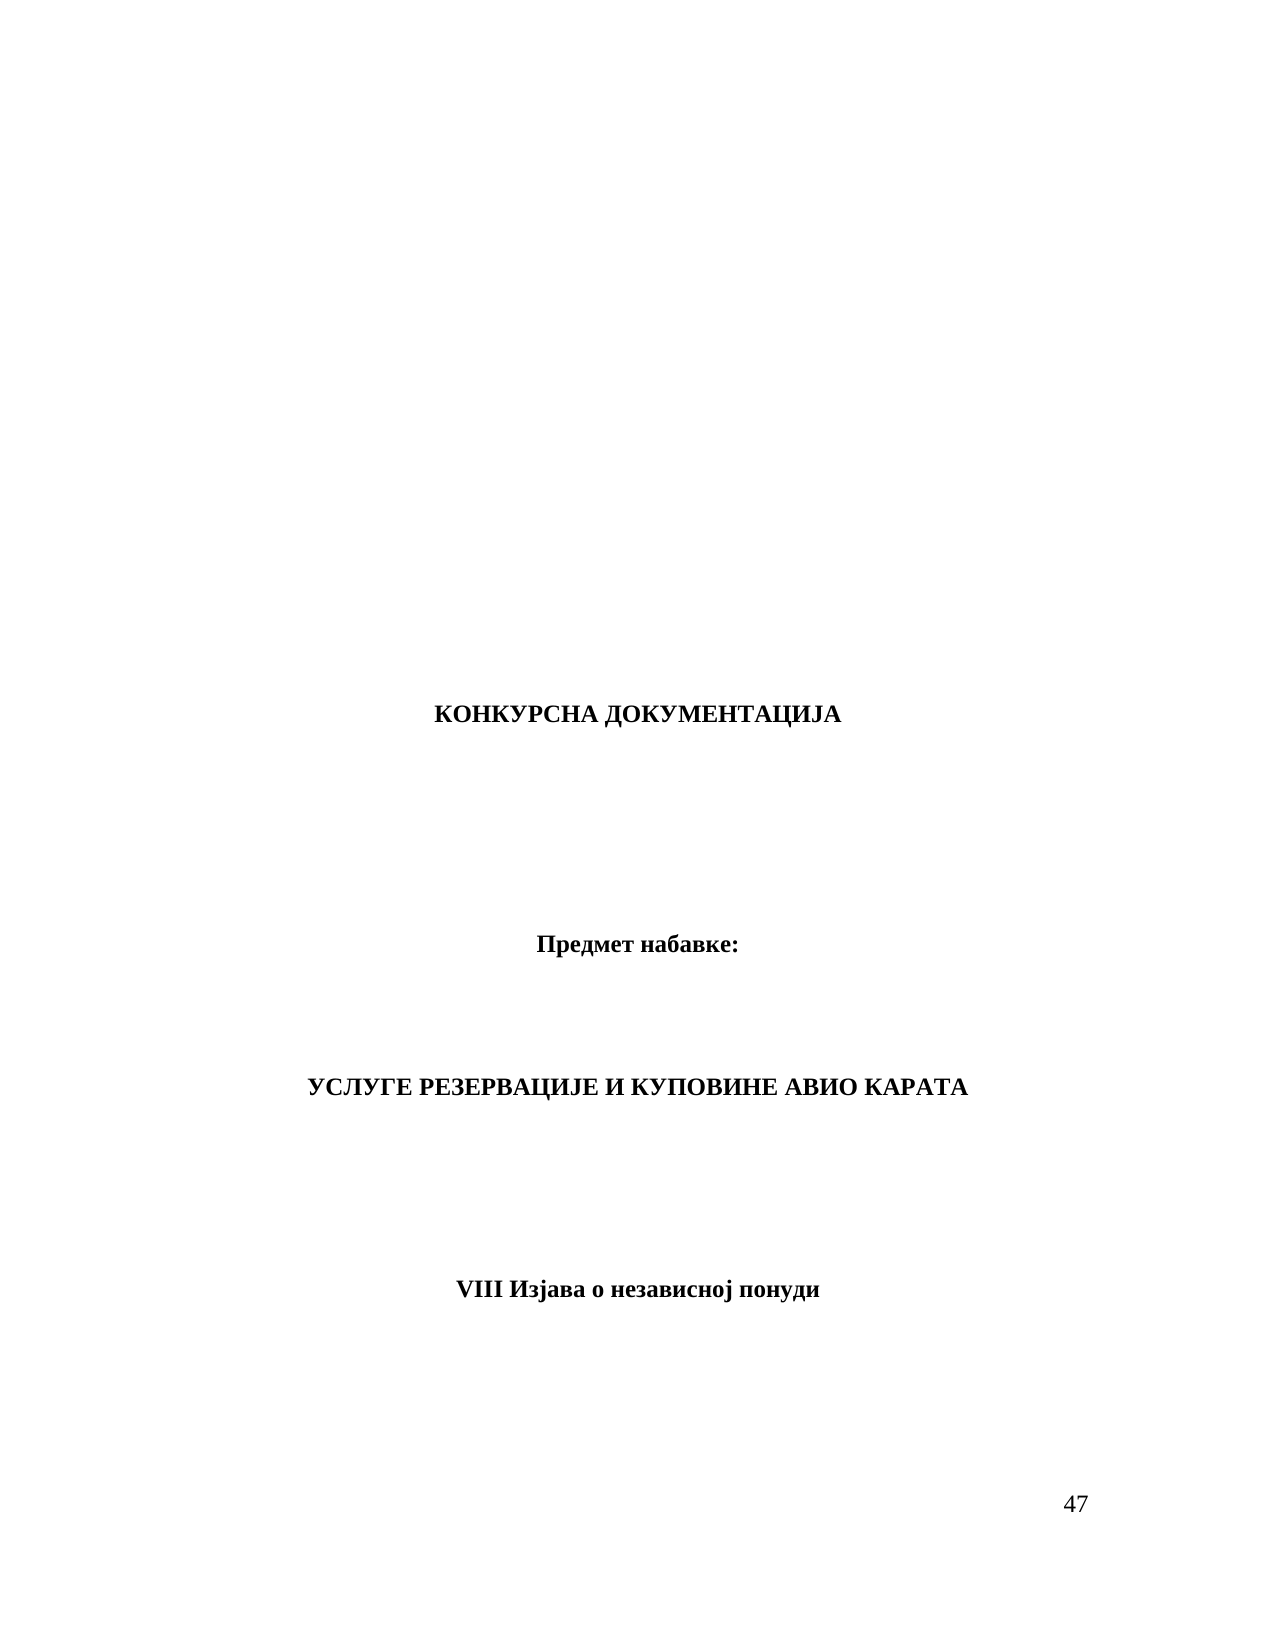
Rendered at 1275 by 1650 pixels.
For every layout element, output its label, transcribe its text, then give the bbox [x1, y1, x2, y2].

text УСЛУГЕ РЕЗЕРВАЦИЈЕ И КУПОВИНЕ АВИО КАРАТА [187, 1072, 1088, 1101]
text КОНКУРСНА ДОКУМЕНТАЦИЈА [187, 699, 1088, 727]
text Предмет набавке: [187, 929, 1088, 957]
text VIII Изјава о независној понуди [187, 1274, 1088, 1302]
